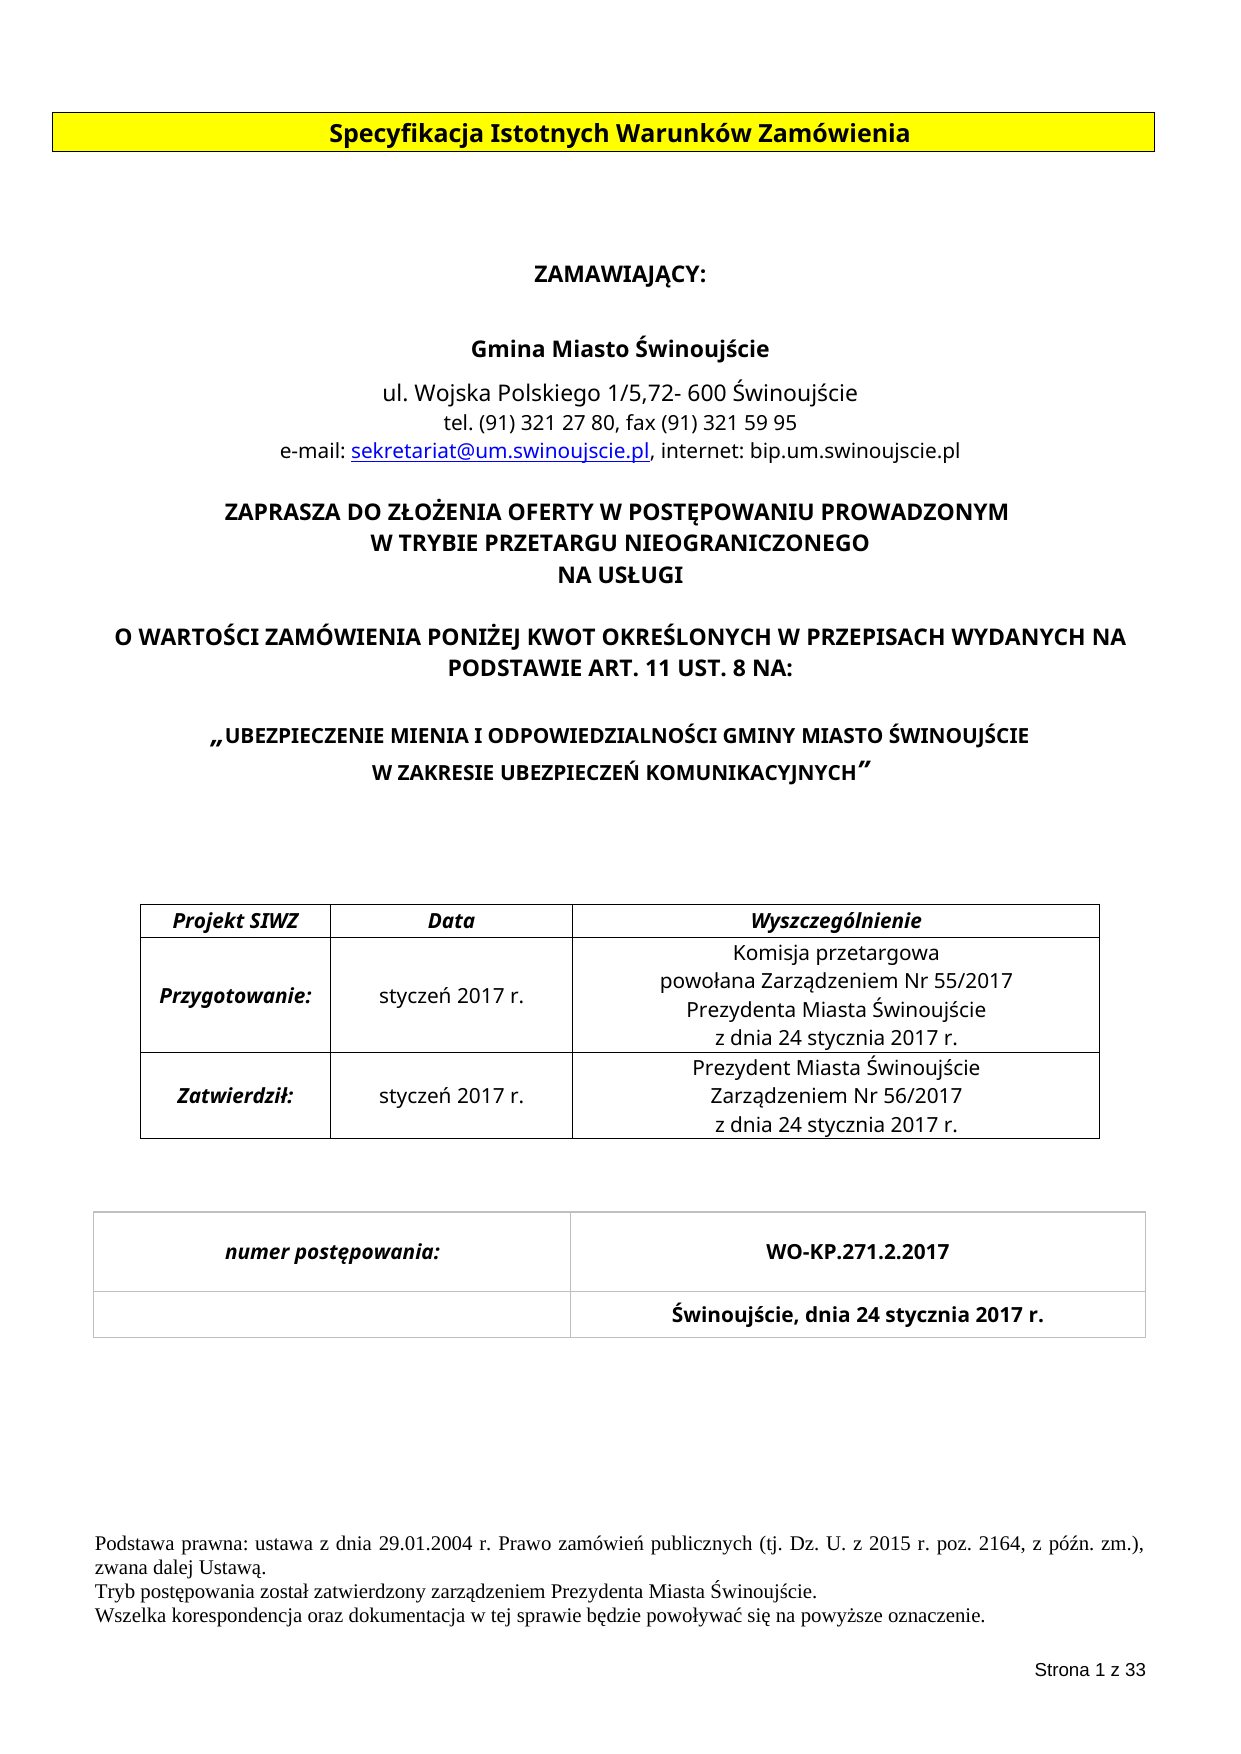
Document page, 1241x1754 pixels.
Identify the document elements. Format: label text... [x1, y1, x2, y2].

subtitle Specyfikacja Istotnych Warunków Zamówienia [53, 113, 1154, 151]
table_cell Zatwierdził: [141, 1053, 330, 1138]
table_cell [94, 1292, 570, 1337]
subtitle ul. Wojska Polskiego 1/5,72- 600 Świnoujście [94, 377, 1146, 408]
table_cell Świnoujście, dnia 24 stycznia 2017 r. [571, 1292, 1145, 1337]
table_header numer postępowania: [94, 1213, 570, 1291]
table_cell styczeń 2017 r. [331, 1053, 572, 1138]
text Podstawa prawna: ustawa z dnia 29.01.2004 r. Prawo zamówień publicznych (tj. Dz. U. z 2015 r. poz. 2164, z późn. zm.), zwana dalej Ustawą. [94, 1531, 1146, 1579]
table_header Wyszczególnienie [573, 905, 1099, 937]
table_cell Przygotowanie: [141, 938, 330, 1052]
text NA USŁUGI [94, 558, 1146, 590]
text tel. (91) 321 27 80, fax (91) 321 59 95 [94, 408, 1146, 436]
text „UBEZPIECZENIE MIENIA I ODPOWIEDZIALNOŚCI GMINY MIASTO ŚWINOUJŚCIE W ZAKRESIE UBEZPIECZEŃ KOMUNIKACYJNYCH” [94, 715, 1146, 788]
table_cell styczeń 2017 r. [331, 938, 572, 1052]
text e-mail: sekretariat@um.swinoujscie.pl, internet: bip.um.swinoujscie.pl [94, 436, 1146, 465]
table_header Data [331, 905, 572, 937]
text ZAPRASZA DO ZŁOŻENIA OFERTY W POSTĘPOWANIU PROWADZONYM W TRYBIE PRZETARGU NIEOGRANICZONEGO [94, 496, 1146, 558]
subtitle Gmina Miasto Świnoujście [94, 333, 1146, 364]
table_cell Prezydent Miasta Świnoujście Zarządzeniem Nr 56/2017 z dnia 24 stycznia 2017 r. [573, 1053, 1099, 1138]
text O WARTOŚCI ZAMÓWIENIA PONIŻEJ KWOT OKREŚLONYCH W PRZEPISACH WYDANYCH NA PODSTAWIE ART. 11 UST. 8 NA: [94, 621, 1146, 683]
table_header Projekt SIWZ [141, 905, 330, 937]
text Tryb postępowania został zatwierdzony zarządzeniem Prezydenta Miasta Świnoujście. [94, 1579, 1146, 1603]
text Wszelka korespondencja oraz dokumentacja w tej sprawie będzie powoływać się na powyższe oznaczenie. [94, 1603, 1146, 1627]
table_cell Komisja przetargowa powołana Zarządzeniem Nr 55/2017 Prezydenta Miasta Świnoujście z dnia 24 stycznia 2017 r. [573, 938, 1099, 1052]
table_header WO-KP.271.2.2017 [571, 1213, 1145, 1291]
text ZAMAWIAJĄCY: [94, 258, 1146, 289]
